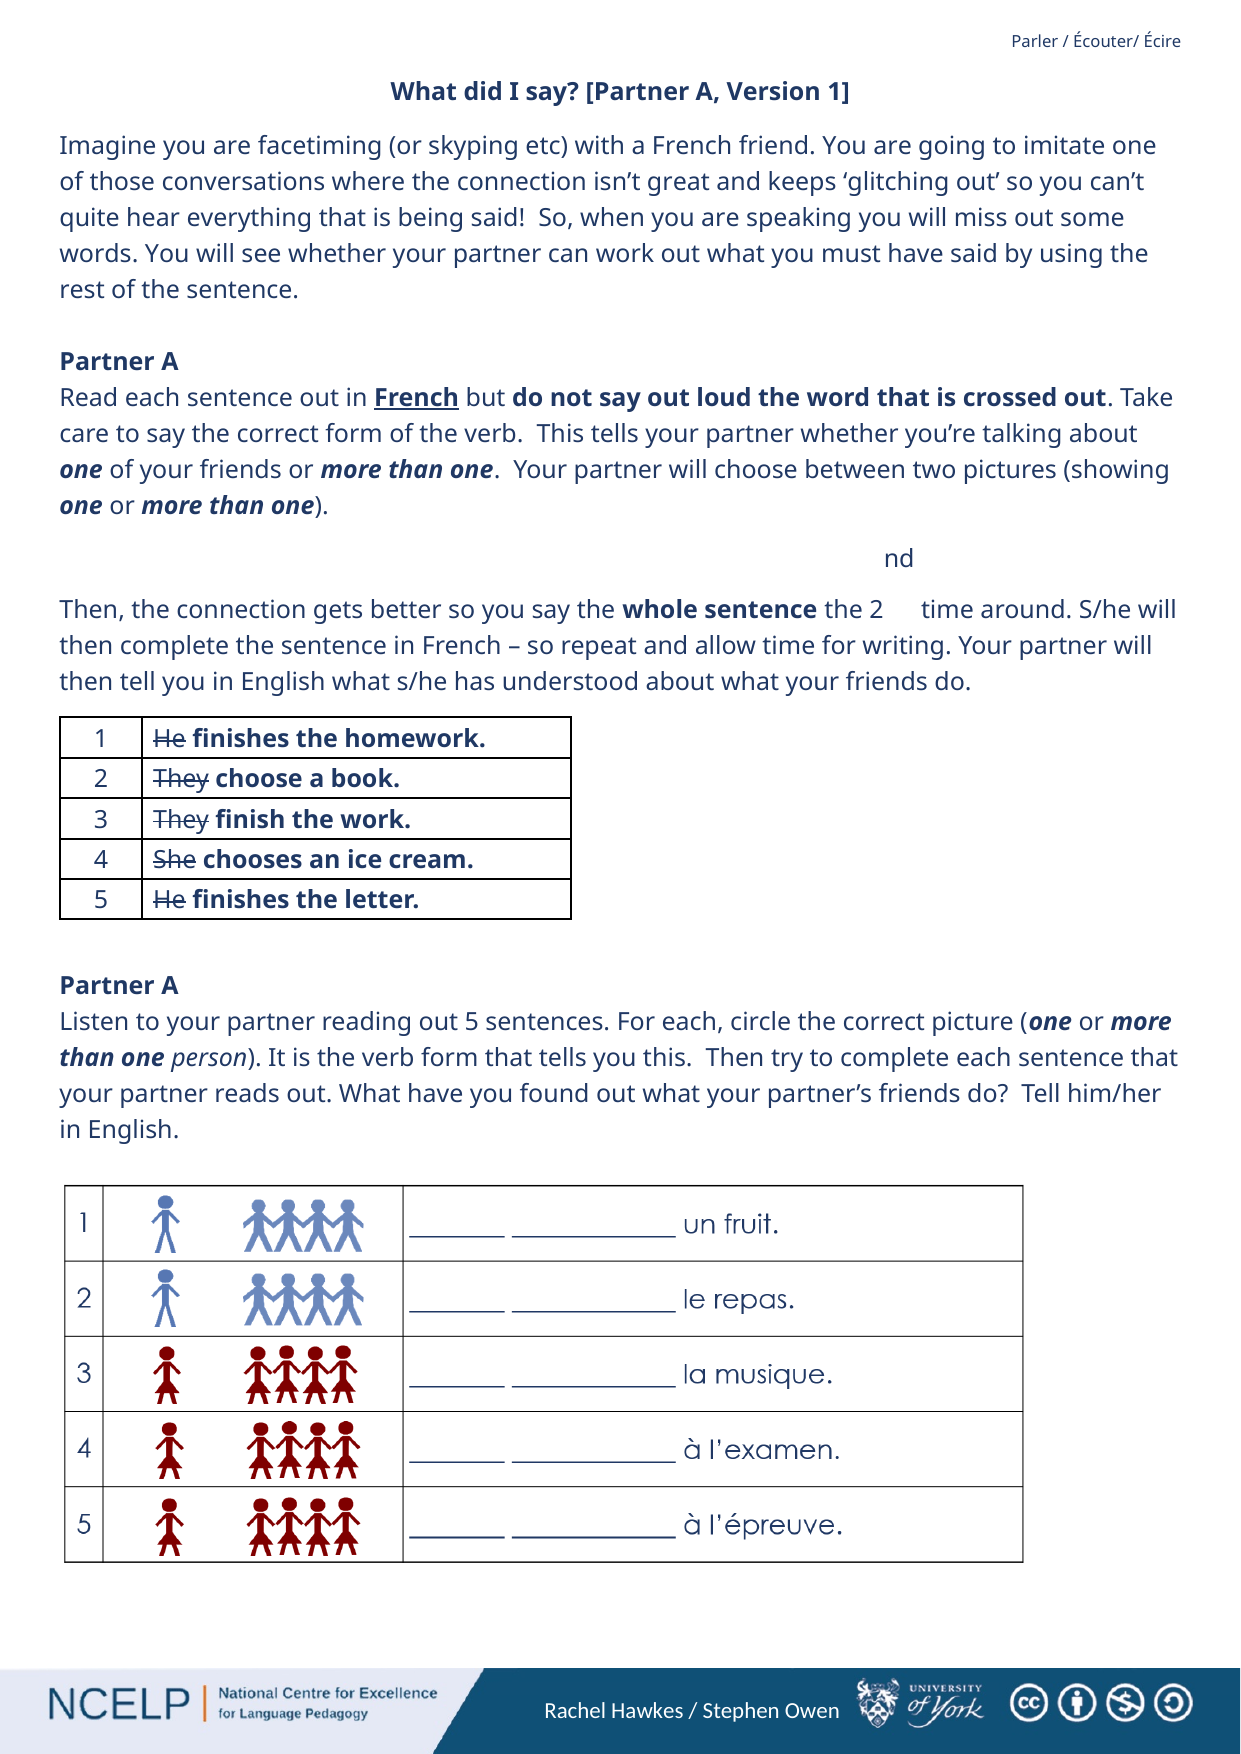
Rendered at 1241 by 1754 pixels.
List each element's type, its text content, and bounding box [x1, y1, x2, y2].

text What did I say? [Partner A, Version 1] [59, 74, 1181, 108]
text Then, the connection gets better so you say the whole sentence the 2nd time around. S/he will then complete the sentence in French – so repeat and allow time for writing. Your partner will then tell you in English what s/he has understood about what your friends do. [59, 540, 1181, 698]
text Partner A Listen to your partner reading out 5 sentences. For each, circle the correct picture (one or more than one person). It is the verb form that tells you this. Then try to complete each sentence that your partner reads out. What have you found out what your partner’s friends do? Tell him/her in English. [59, 968, 1181, 1146]
table_cell She chooses an ice cream. [143, 840, 570, 878]
table_cell 3 [61, 799, 141, 837]
table_header 1 [61, 718, 141, 757]
table_cell They choose a book. [143, 759, 570, 797]
table_cell 4 [61, 840, 141, 878]
text Imagine you are facetiming (or skyping etc) with a French friend. You are going to imitate one of those conversations where the connection isn’t great and keeps ‘glitching out’ so you can’t quite hear everything that is being said! So, when you are speaking you will miss out some words. You will see whether your partner can work out what you must have said by using the rest of the sentence. Partner A Read each sentence out in French but do not say out loud the word that is crossed out. Take care to say the correct form of the verb. This tells your partner whether you’re talking about one of your friends or more than one. Your partner will choose between two pictures (showing one or more than one). [59, 127, 1181, 522]
table_cell He finishes the letter. [143, 880, 570, 918]
table_cell They finish the work. [143, 799, 570, 837]
picture [59, 1181, 1033, 1567]
table_cell 2 [61, 759, 141, 797]
table_header He finishes the homework. [143, 718, 570, 757]
table_cell 5 [61, 880, 141, 918]
picture [0, 1668, 1241, 1754]
